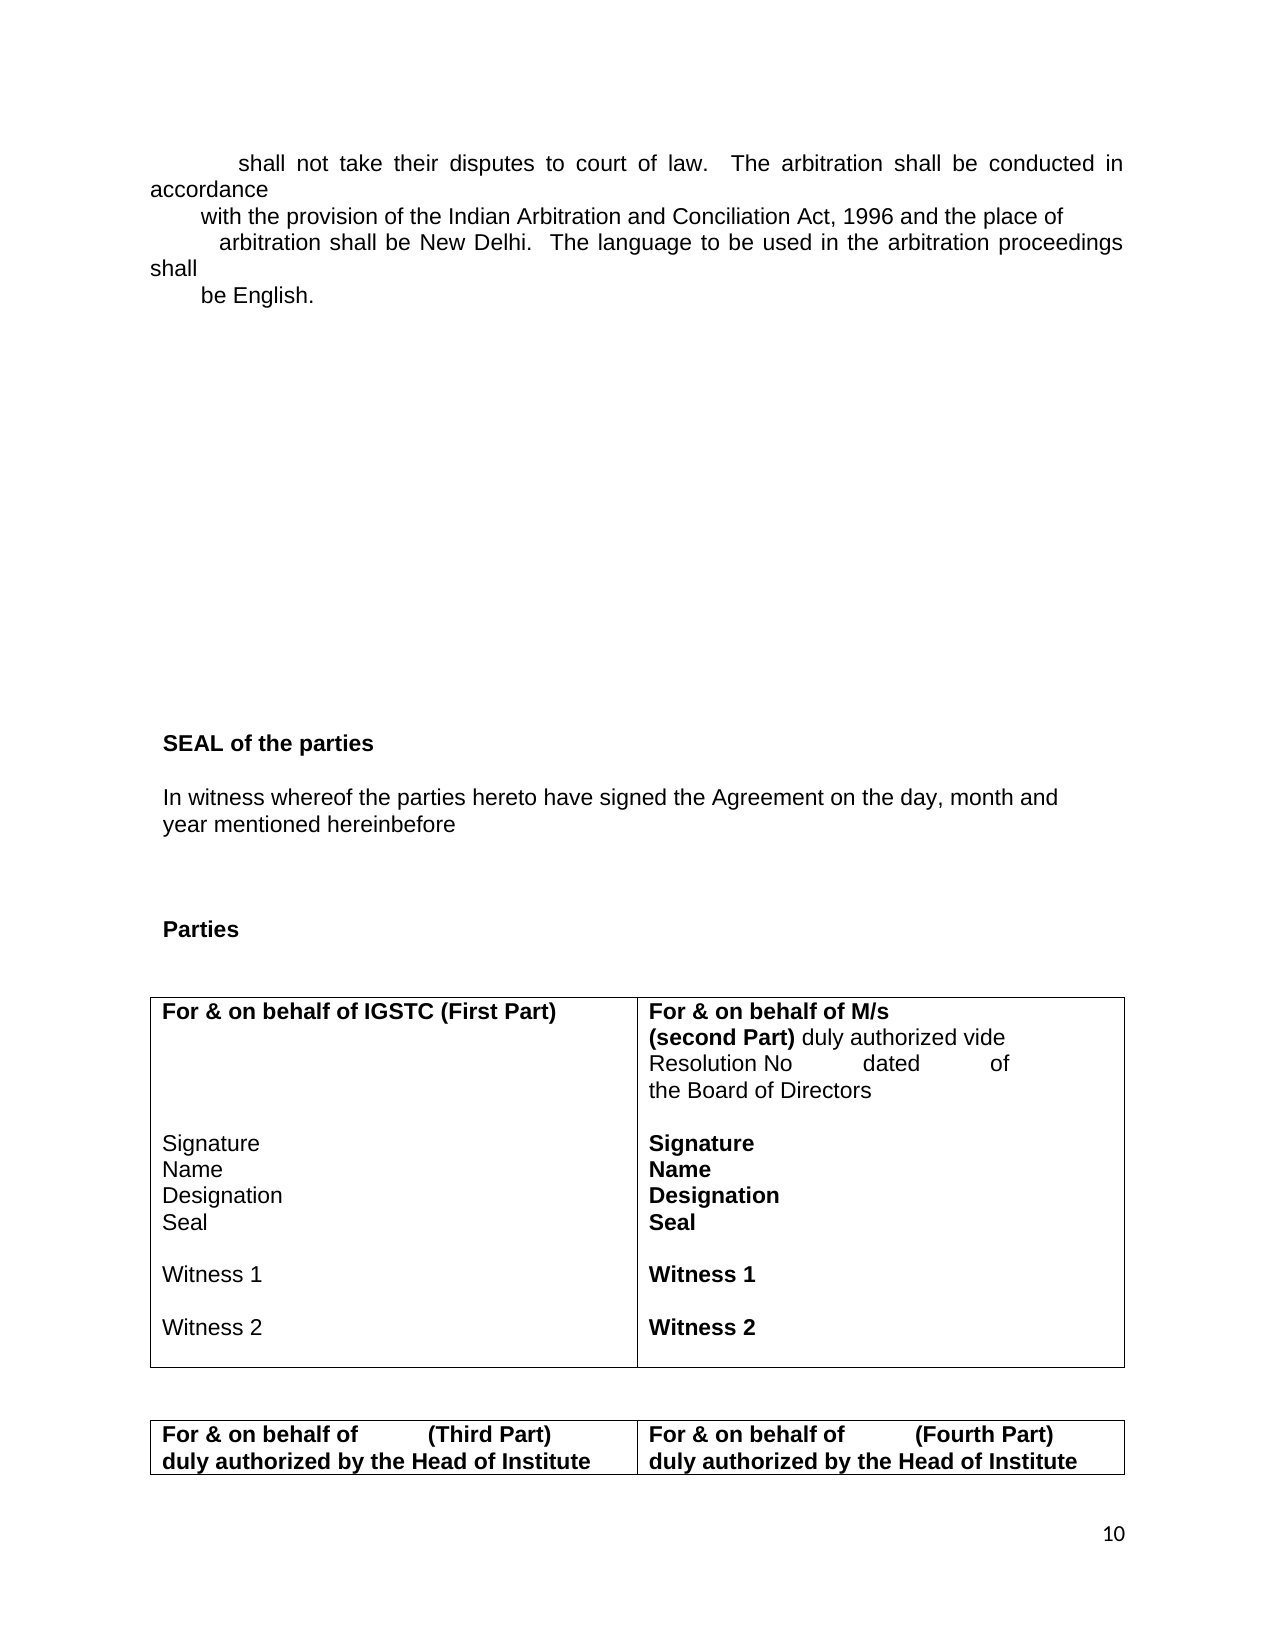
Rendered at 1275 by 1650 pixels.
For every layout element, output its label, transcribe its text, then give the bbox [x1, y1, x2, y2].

text Parties [150, 916, 1125, 942]
text In witness whereof the parties hereto have signed the Agreement on the day, month and [150, 784, 1125, 811]
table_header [638, 1421, 1124, 1474]
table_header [151, 1421, 637, 1474]
text shall not take their disputes to court of law. The arbitration shall be conducted in accordance [150, 150, 1125, 203]
text be English. [150, 282, 1125, 308]
text year mentioned hereinbefore [150, 811, 1125, 837]
text with the provision of the Indian Arbitration and Conciliation Act, 1996 and the place of [150, 203, 1125, 229]
table_header For & on behalf of IGSTC (First Part) Signature Name Designation Seal Witness 1 Witness 2 [151, 998, 637, 1367]
text SEAL of the parties [150, 730, 1125, 756]
table_header For & on behalf of M/s (second Part) duly authorized vide Resolution No dated of the Board of Directors Signature Name Designation Seal Witness 1 Witness 2 [638, 998, 1124, 1367]
text arbitration shall be New Delhi. The language to be used in the arbitration proceedings shall [150, 229, 1125, 282]
